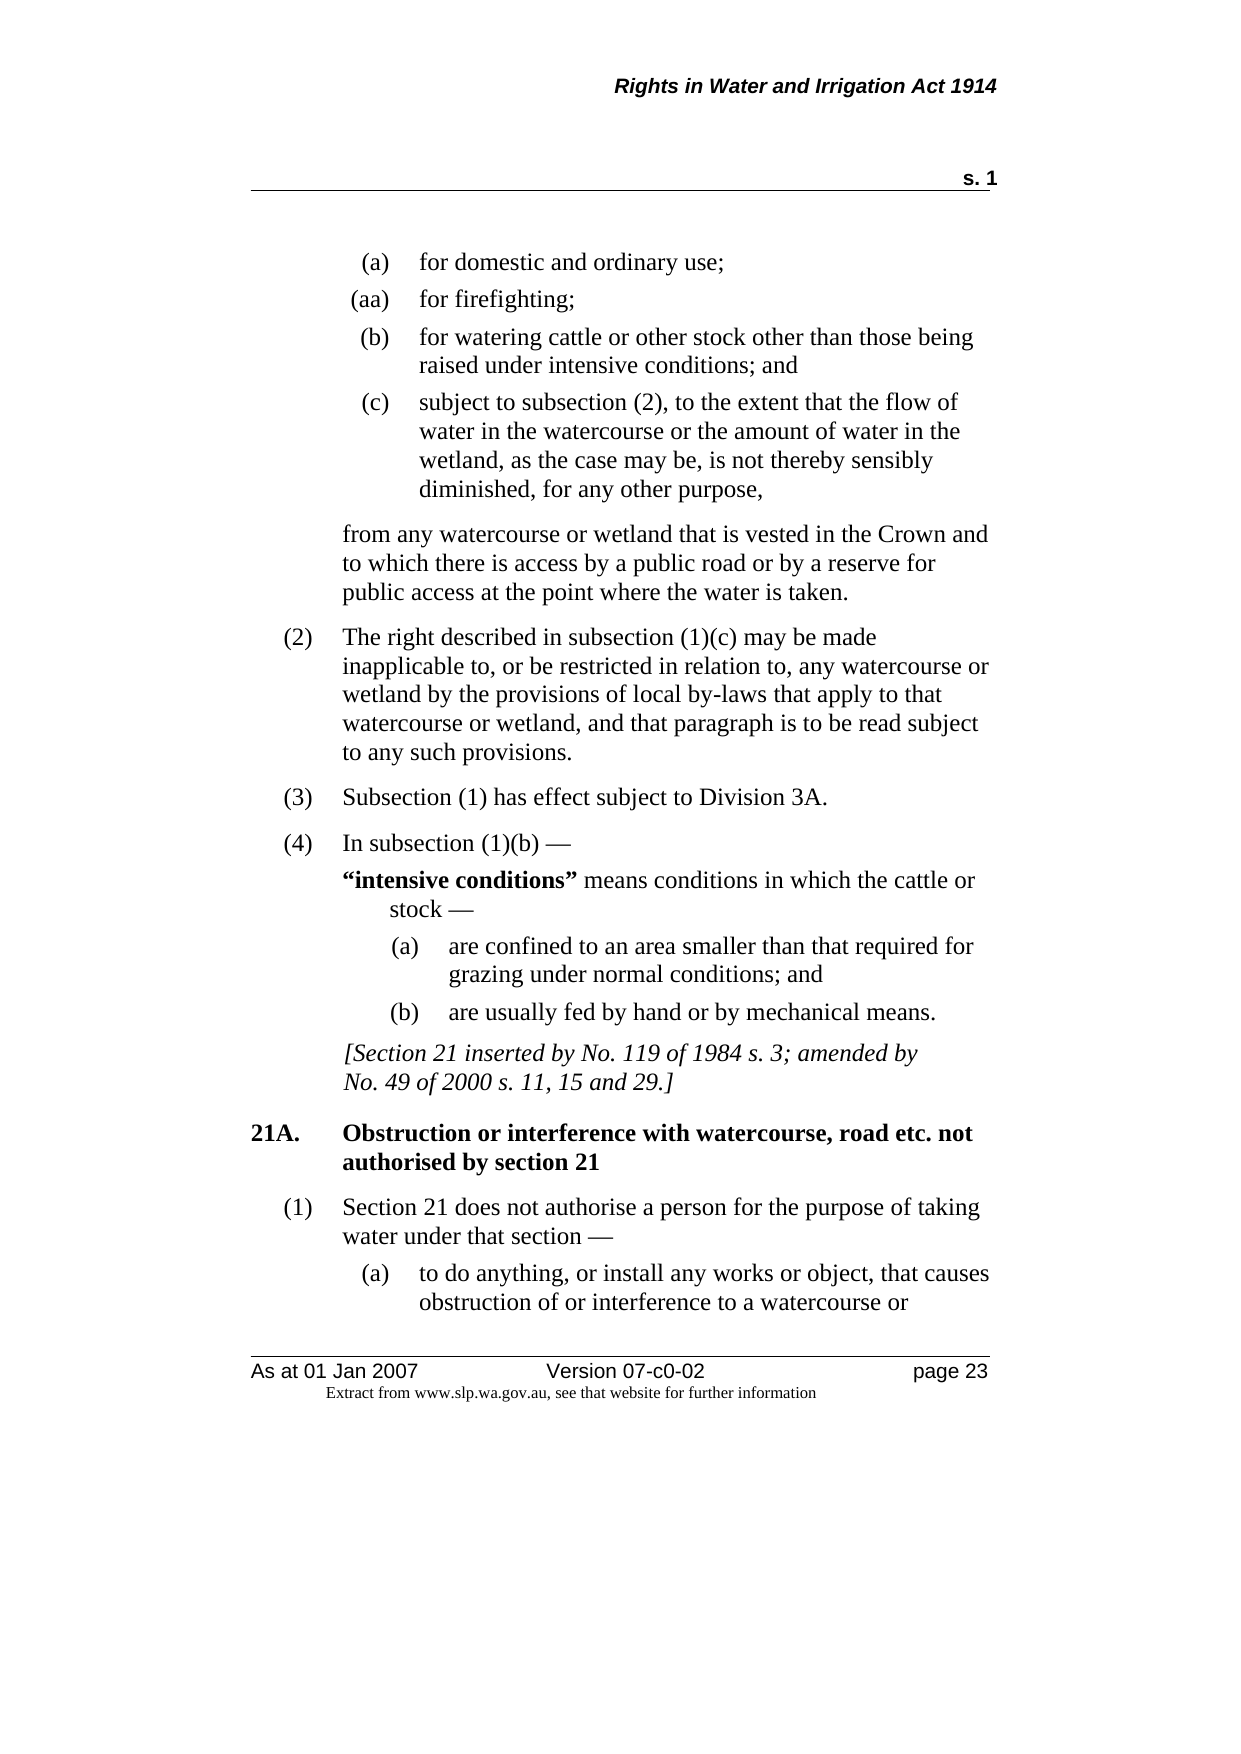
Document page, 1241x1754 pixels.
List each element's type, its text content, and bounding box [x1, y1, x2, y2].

text (b) are usually fed by hand or by mechanical means. [251, 997, 990, 1025]
text (aa) for firefighting; [251, 284, 990, 313]
text (1) Section 21 does not authorise a person for the purpose of taking water under that section — [251, 1192, 990, 1250]
text (b) for watering cattle or other stock other than those being raised under intensive conditions; and [251, 322, 990, 379]
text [251, 1258, 990, 1316]
text (a) for domestic and ordinary use; [251, 247, 990, 276]
text from any watercourse or wetland that is vested in the Crown and to which there is access by a public road or by a reserve for public access at the point where the water is taken. [251, 519, 990, 605]
text [Section 21 inserted by No. 119 of 1984 s. 3; amended by No. 49 of 2000 s. 11, 15 and 29.] [251, 1038, 990, 1095]
subtitle 21A. Obstruction or interference with watercourse, road etc. not authorised by section 21 [251, 1118, 990, 1176]
text (4) In subsection (1)(b) — [251, 828, 990, 857]
text (3) Subsection (1) has effect subject to Division 3A. [251, 782, 990, 811]
text (a) are confined to an area smaller than that required for grazing under normal conditions; and [251, 931, 990, 988]
text “intensive conditions” means conditions in which the cattle or stock — [251, 865, 990, 922]
text (2) The right described in subsection (1)(c) may be made inapplicable to, or be restricted in relation to, any watercourse or wetland by the provisions of local by-laws that apply to that watercourse or wetland, and that paragraph is to be read subject to any such provisions. [251, 622, 990, 766]
text (c) subject to subsection (2), to the extent that the flow of water in the watercourse or the amount of water in the wetland, as the case may be, is not thereby sensibly diminished, for any other purpose, [251, 387, 990, 502]
